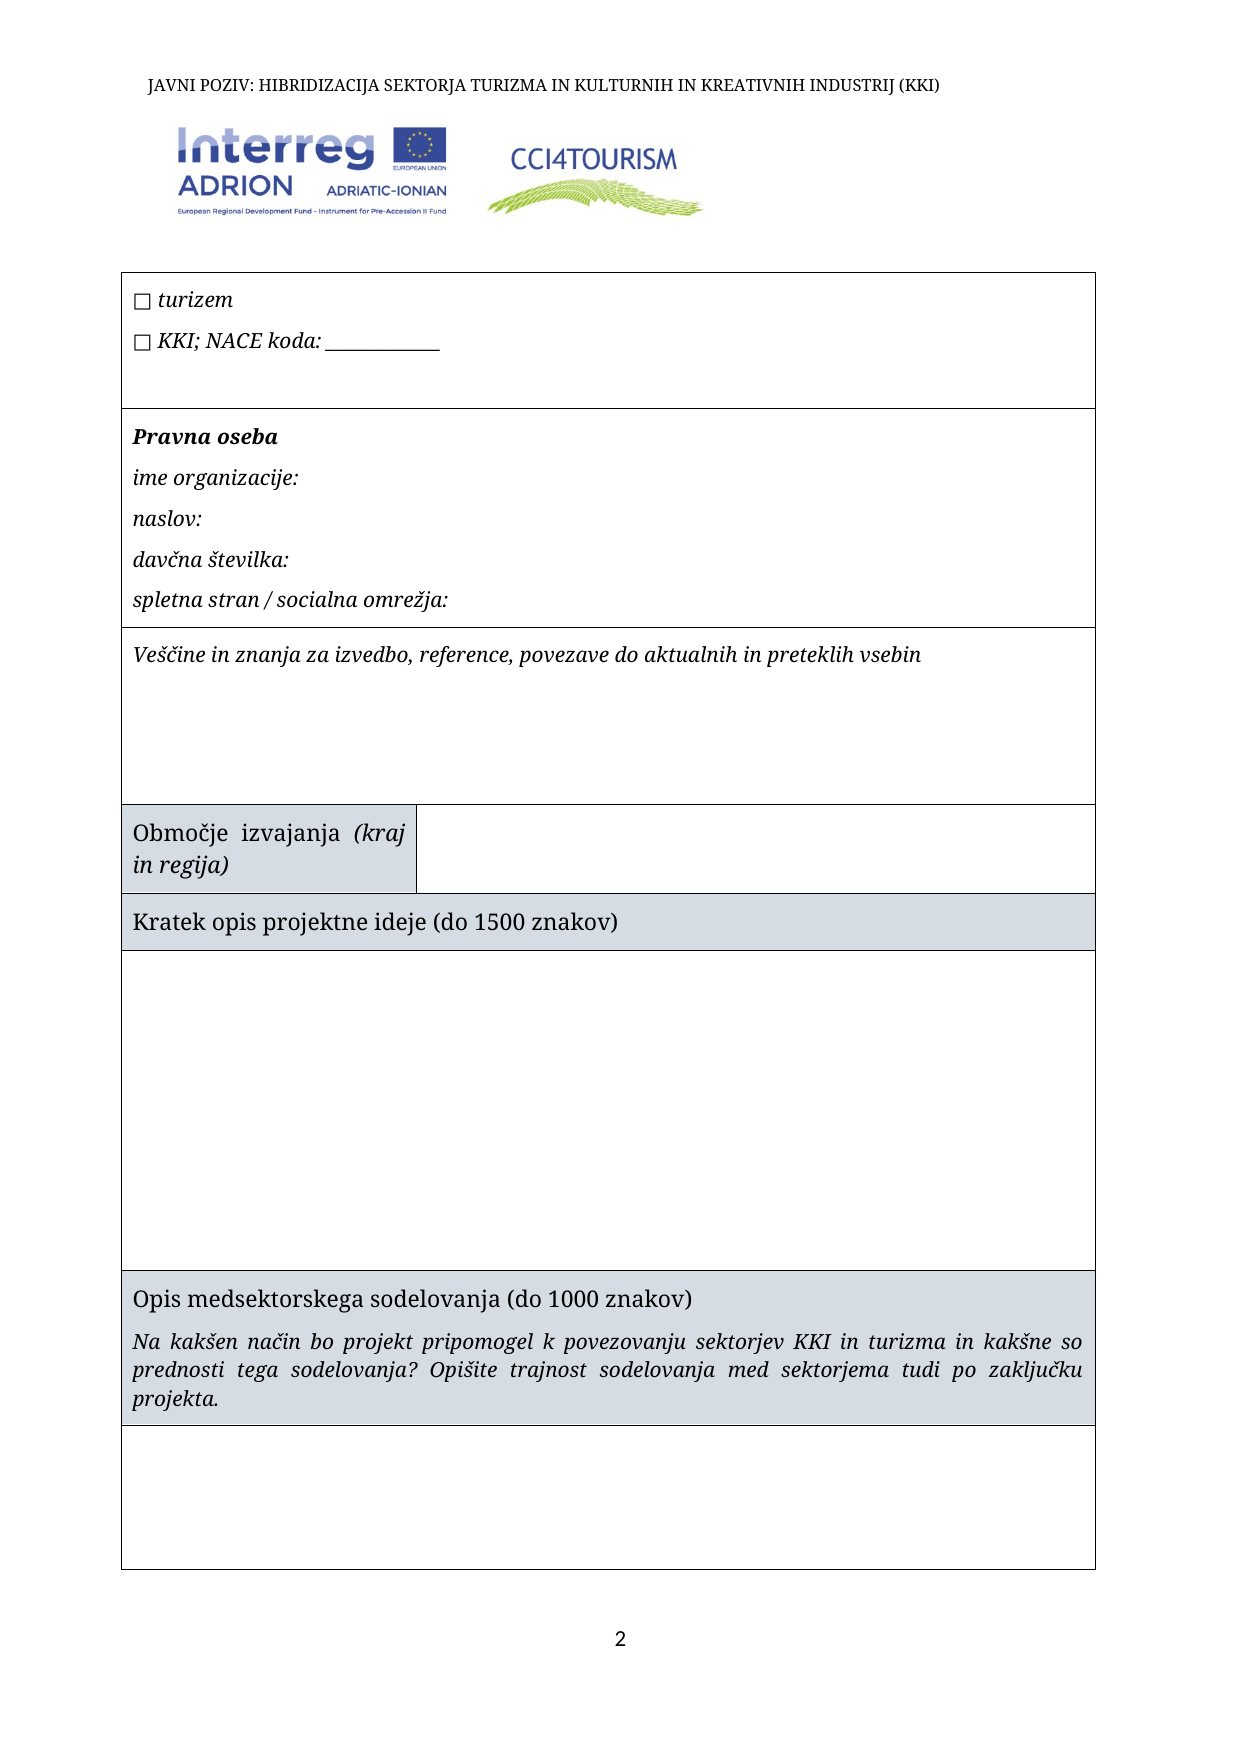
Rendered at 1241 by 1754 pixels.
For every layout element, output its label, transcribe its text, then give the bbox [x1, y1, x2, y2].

table_cell Kratek opis projektne ideje (do 1500 znakov) [122, 894, 1095, 950]
picture [147, 96, 739, 244]
table_cell [122, 1426, 1095, 1569]
table_cell Področje delovanja (označite sektor, za KKI vpišite ustrezno oznako NACE) □ turizem □ KKI; NACE koda: ____________ [122, 273, 1095, 408]
table_cell Pravna oseba ime organizacije: naslov: davčna številka: spletna stran / socialna omrežja: [122, 409, 1095, 627]
table_cell [122, 951, 1095, 1269]
table_cell Opis medsektorskega sodelovanja (do 1000 znakov) Na kakšen način bo projekt pripomogel k povezovanju sektorjev KKI in turizma in kakšne so prednosti tega sodelovanja? Opišite trajnost sodelovanja med sektorjema tudi po zaključku projekta. [122, 1271, 1095, 1424]
table_cell Veščine in znanja za izvedbo, reference, povezave do aktualnih in preteklih vsebin [122, 628, 1095, 804]
table_cell [417, 805, 1095, 892]
table_cell Območje izvajanja (kraj in regija) [122, 805, 416, 892]
